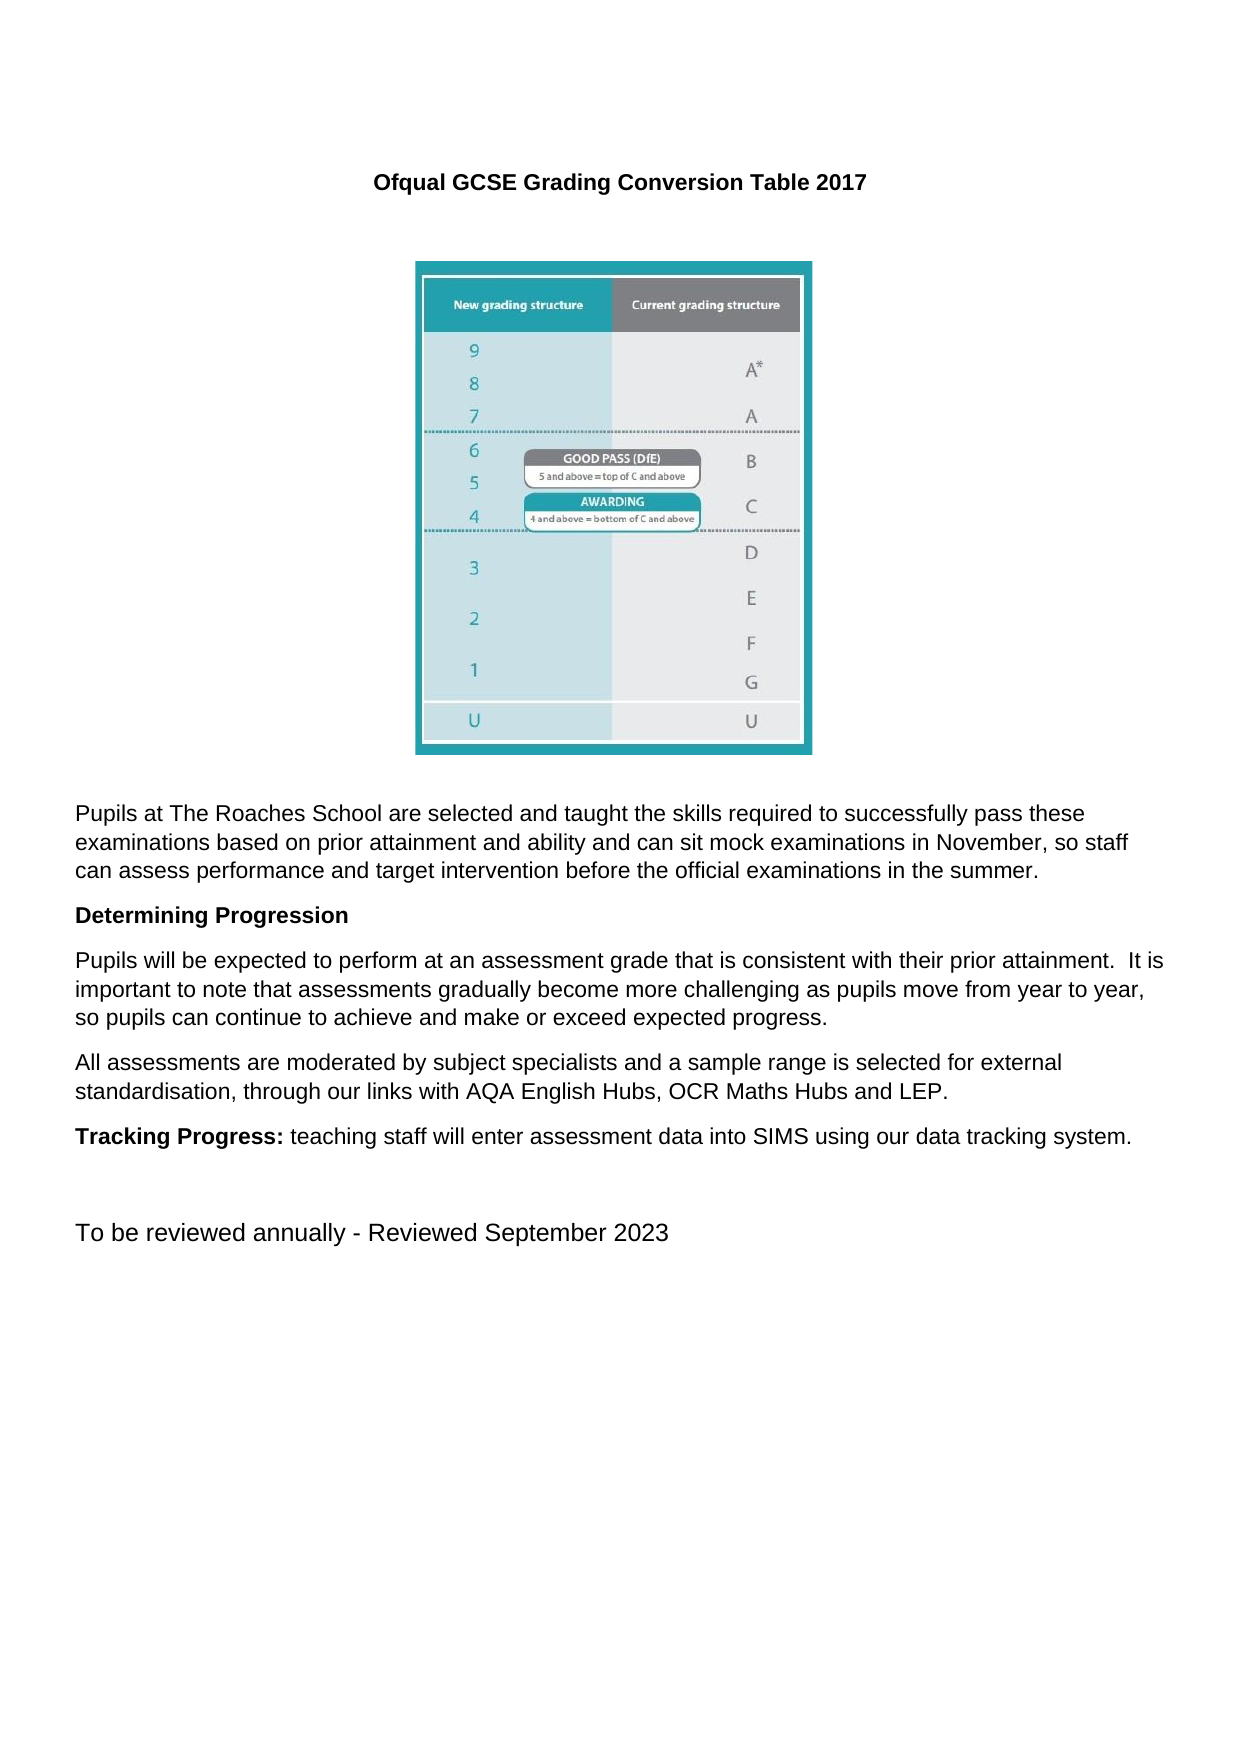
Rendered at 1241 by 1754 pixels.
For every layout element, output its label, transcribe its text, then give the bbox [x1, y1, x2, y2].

text Tracking Progress: teaching staff will enter assessment data into SIMS using our data tracking system. [75, 1123, 1165, 1149]
text Ofqual GCSE Grading Conversion Table 2017 [75, 169, 1165, 195]
text Determining Progression [75, 902, 1165, 928]
text All assessments are moderated by subject specialists and a sample range is selected for external standardisation, through our links with AQA English Hubs, OCR Maths Hubs and LEP. [75, 1049, 1165, 1104]
text Pupils will be expected to perform at an assessment grade that is consistent with their prior attainment. It is important to note that assessments gradually become more challenging as pupils move from year to year, so pupils can continue to achieve and make or exceed expected progress. [75, 947, 1165, 1031]
picture [415, 261, 813, 755]
text Pupils at The Roaches School are selected and taught the skills required to successfully pass these examinations based on prior attainment and ability and can sit mock examinations in November, so staff can assess performance and target intervention before the official examinations in the summer. [75, 800, 1165, 883]
text To be reviewed annually - Reviewed September 2023 [75, 1217, 1165, 1246]
